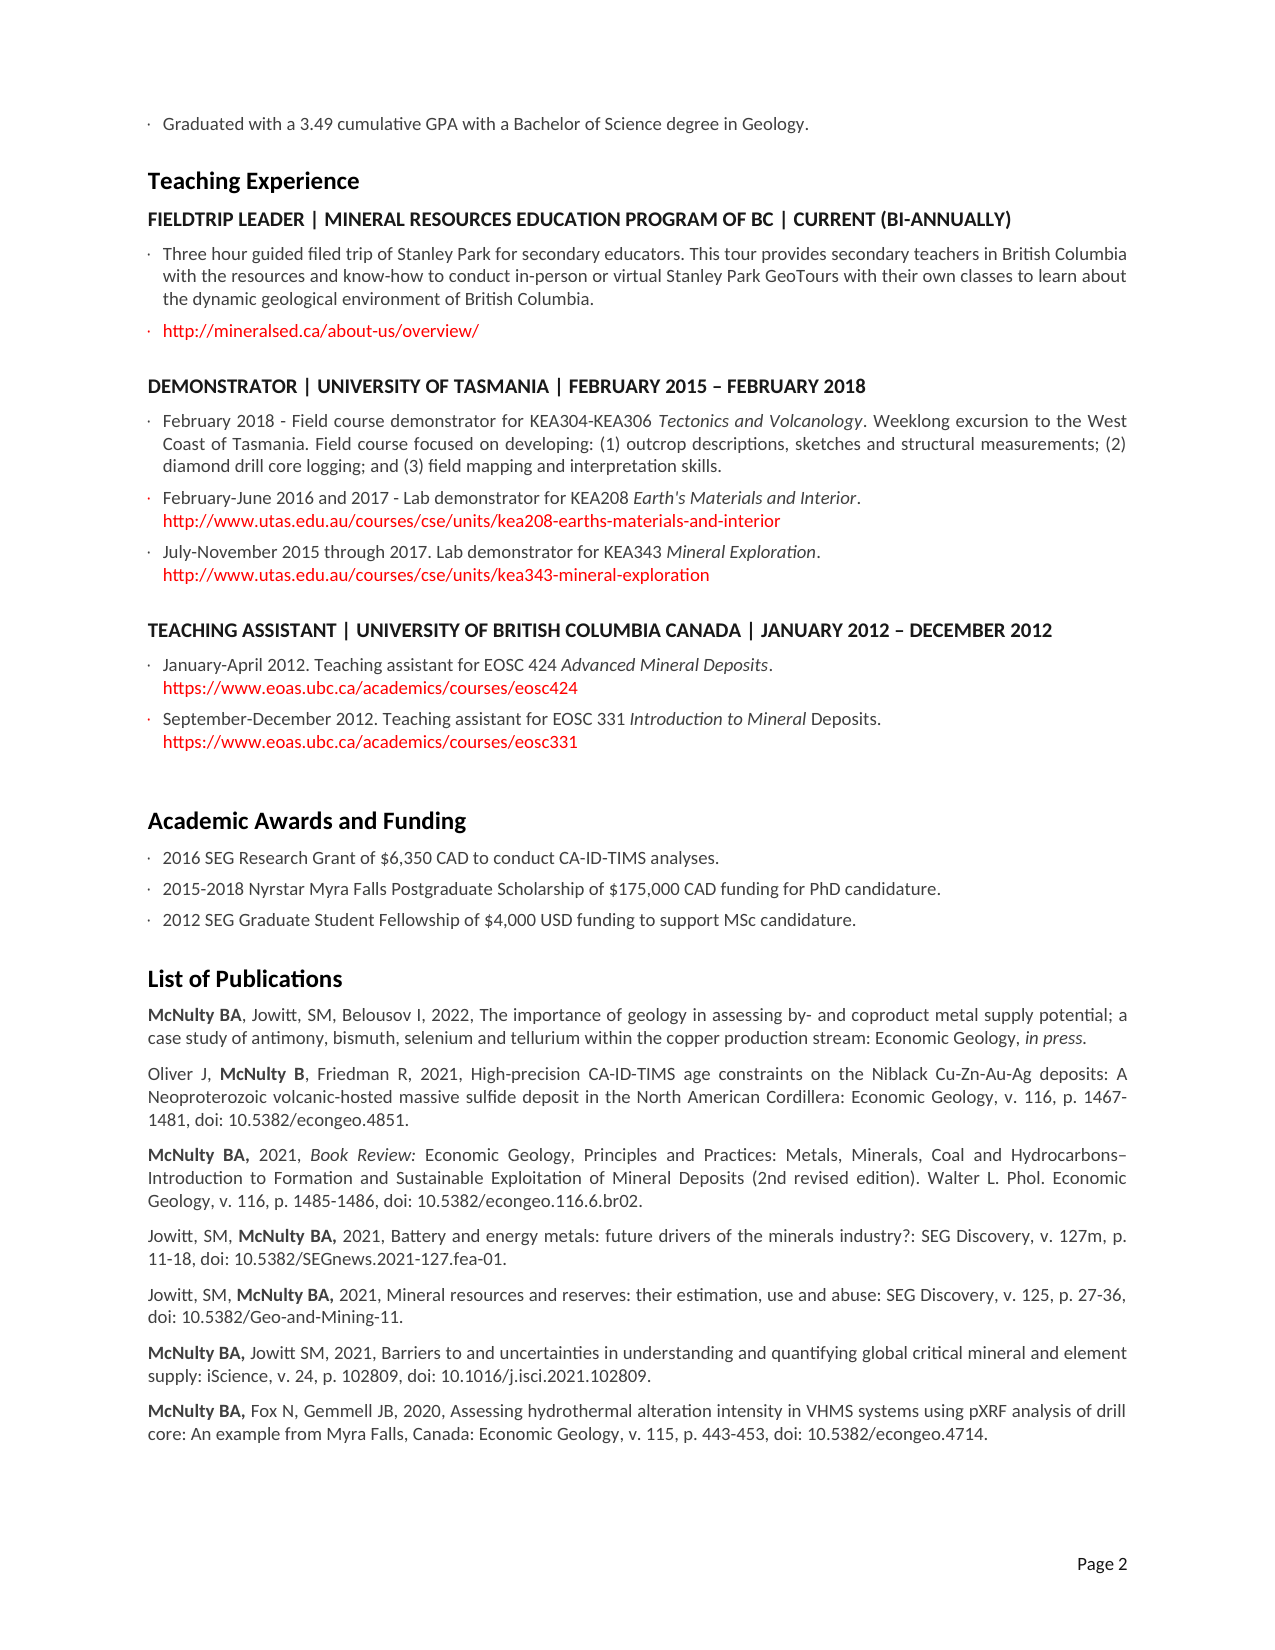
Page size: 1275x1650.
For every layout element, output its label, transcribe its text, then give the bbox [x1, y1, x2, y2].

list 2016 SEG Research Grant of $6,350 CAD to conduct CA-ID-TIMS analyses. [148, 846, 1127, 869]
text McNulty BA, 2021, Book Review: Economic Geology, Principles and Practices: Metals, Minerals, Coal and Hydrocarbons–Introduction to Formation and Sustainable Exploitation of Mineral Deposits (2nd revised edition). Walter L. Phol. Economic Geology, v. 116, p. 1485-1486, doi: 10.5382/econgeo.116.6.br02. [148, 1143, 1127, 1212]
text Jowitt, SM, McNulty BA, 2021, Mineral resources and reserves: their estimation, use and abuse: SEG Discovery, v. 125, p. 27-36, doi: 10.5382/Geo-and-Mining-11. [148, 1283, 1127, 1329]
list January-April 2012. Teaching assistant for EOSC 424 Advanced Mineral Deposits. https://www.eoas.ubc.ca/academics/courses/eosc424 [148, 653, 1127, 699]
text Teaching Assistant | University of British Columbia Canada | January 2012 – December 2012 [148, 617, 1127, 643]
list September-December 2012. Teaching assistant for EOSC 331 Introduction to Mineral Deposits. https://www.eoas.ubc.ca/academics/courses/eosc331 [148, 707, 1127, 753]
text McNulty BA, Fox N, Gemmell JB, 2020, Assessing hydrothermal alteration intensity in VHMS systems using pXRF analysis of drill core: An example from Myra Falls, Canada: Economic Geology, v. 115, p. 443-453, doi: 10.5382/econgeo.4714. [148, 1399, 1127, 1445]
list 2015-2018 Nyrstar Myra Falls Postgraduate Scholarship of $175,000 CAD funding for PhD candidature. [148, 877, 1127, 900]
subtitle Academic Awards and Funding [148, 805, 1127, 836]
text McNulty BA, Jowitt, SM, Belousov I, 2022, The importance of geology in assessing by- and coproduct metal supply potential; a case study of antimony, bismuth, selenium and tellurium within the copper production stream: Economic Geology, in press. [148, 1004, 1127, 1049]
text Jowitt, SM, McNulty BA, 2021, Battery and energy metals: future drivers of the minerals industry?: SEG Discovery, v. 127m, p. 11-18, doi: 10.5382/SEGnews.2021-127.fea-01. [148, 1224, 1127, 1270]
text Oliver J, McNulty B, Friedman R, 2021, High-precision CA-ID-TIMS age constraints on the Niblack Cu-Zn-Au-Ag deposits: A Neoproterozoic volcanic-hosted massive sulfide deposit in the North American Cordillera: Economic Geology, v. 116, p. 1467-1481, doi: 10.5382/econgeo.4851. [148, 1062, 1127, 1131]
subtitle List of Publications [148, 963, 1127, 993]
list 2012 SEG Graduate Student Fellowship of $4,000 USD funding to support MSc candidature. [148, 908, 1127, 931]
text McNulty BA, Jowitt SM, 2021, Barriers to and uncertainties in understanding and quantifying global critical mineral and element supply: iScience, v. 24, p. 102809, doi: 10.1016/j.isci.2021.102809. [148, 1341, 1127, 1387]
